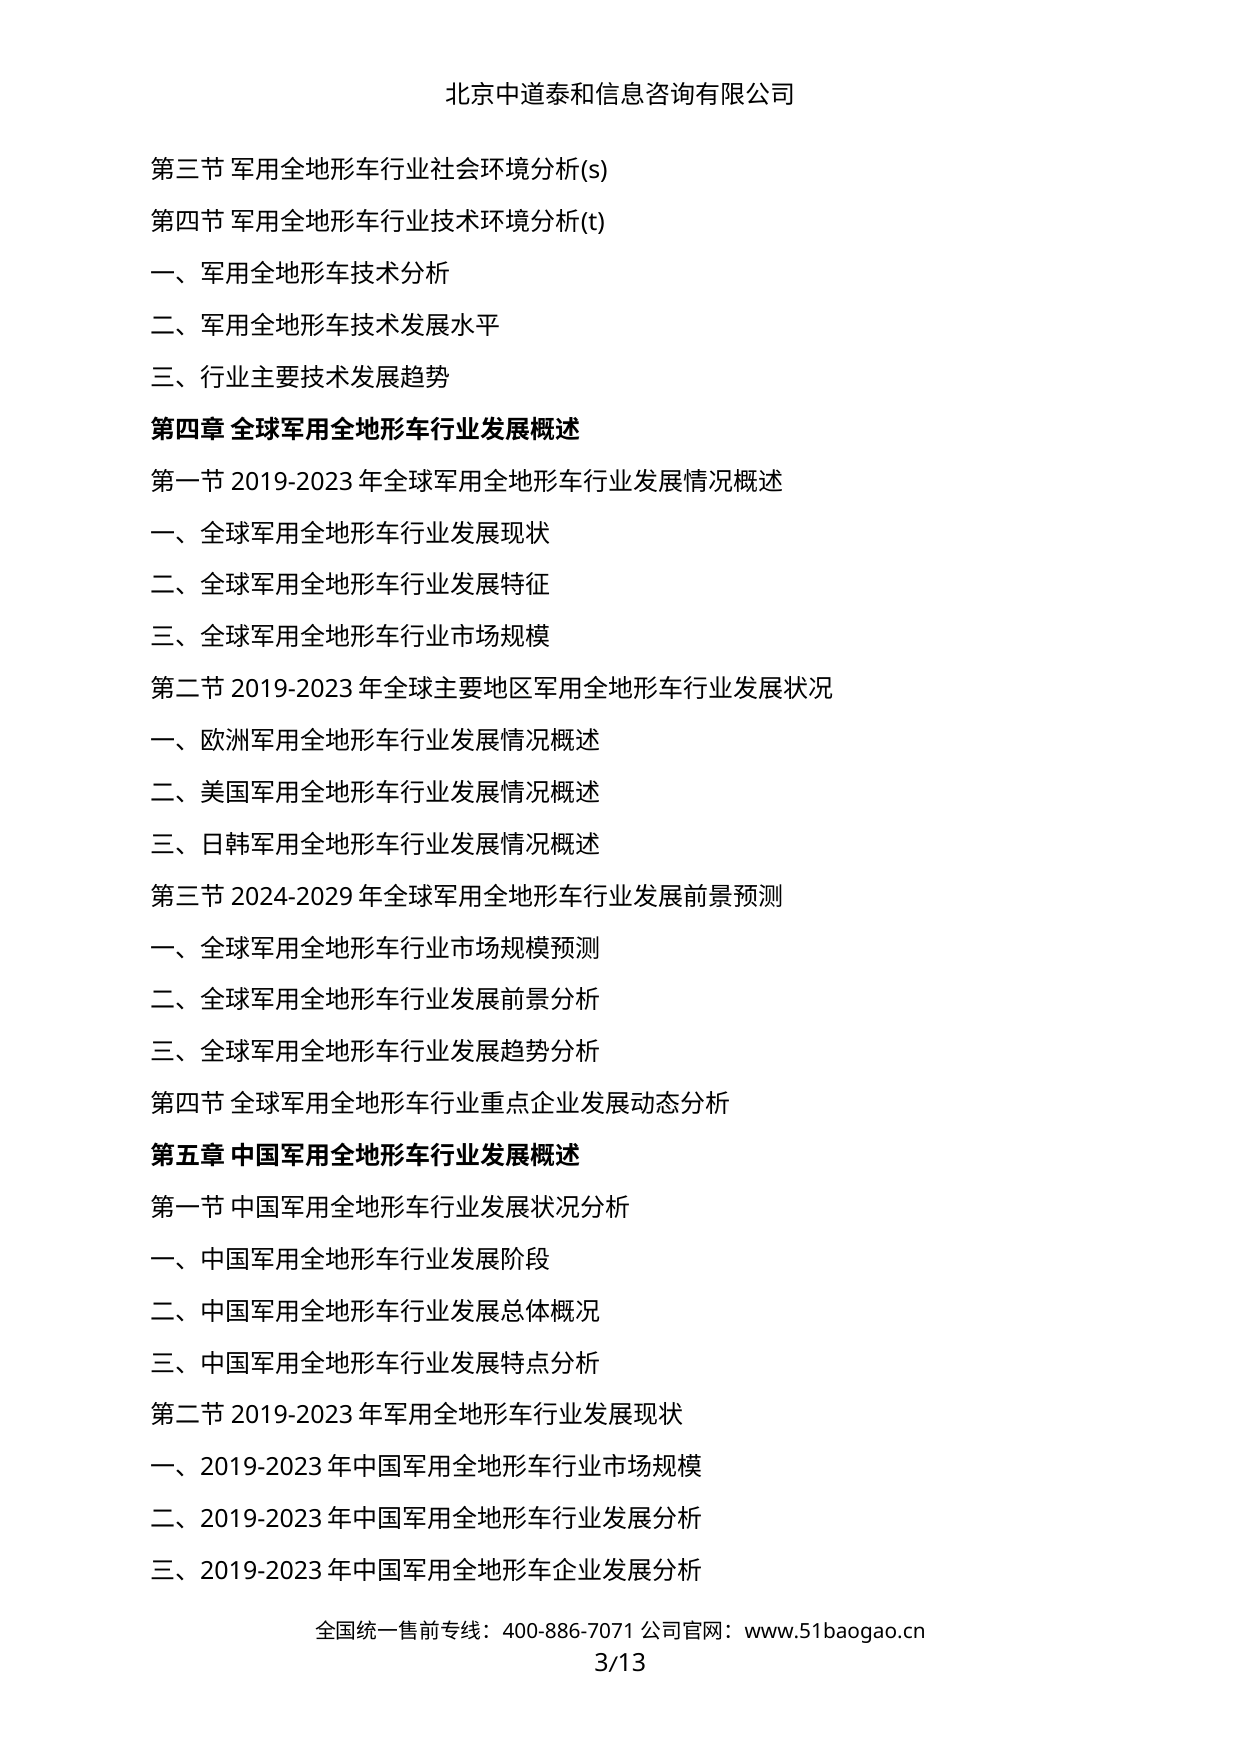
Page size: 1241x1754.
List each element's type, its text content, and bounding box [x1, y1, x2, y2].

text 二、2019-2023年中国军用全地形车行业发展分析 [150, 1499, 1090, 1535]
text 第一节 中国军用全地形车行业发展状况分析 [150, 1187, 1090, 1224]
text 二、全球军用全地形车行业发展特征 [150, 565, 1090, 601]
text 第四节 军用全地形车行业技术环境分析(t) [150, 202, 1090, 238]
text 第四章 全球军用全地形车行业发展概述 [150, 409, 1090, 446]
text 三、中国军用全地形车行业发展特点分析 [150, 1343, 1090, 1379]
text 第五章 中国军用全地形车行业发展概述 [150, 1136, 1090, 1172]
text 三、2019-2023年中国军用全地形车企业发展分析 [150, 1551, 1090, 1587]
text 二、全球军用全地形车行业发展前景分析 [150, 980, 1090, 1016]
text 三、行业主要技术发展趋势 [150, 357, 1090, 394]
text 二、军用全地形车技术发展水平 [150, 306, 1090, 342]
text 第一节 2019-2023年全球军用全地形车行业发展情况概述 [150, 461, 1090, 497]
text 二、中国军用全地形车行业发展总体概况 [150, 1291, 1090, 1327]
text 第四节 全球军用全地形车行业重点企业发展动态分析 [150, 1084, 1090, 1120]
text 一、全球军用全地形车行业发展现状 [150, 513, 1090, 549]
text 一、中国军用全地形车行业发展阶段 [150, 1239, 1090, 1276]
text 第三节 2024-2029年全球军用全地形车行业发展前景预测 [150, 876, 1090, 912]
text 第二节 2019-2023年军用全地形车行业发展现状 [150, 1395, 1090, 1431]
text 一、欧洲军用全地形车行业发展情况概述 [150, 721, 1090, 757]
text 三、全球军用全地形车行业发展趋势分析 [150, 1032, 1090, 1068]
text 一、军用全地形车技术分析 [150, 254, 1090, 290]
text 第三节 军用全地形车行业社会环境分析(s) [150, 150, 1090, 186]
text 二、美国军用全地形车行业发展情况概述 [150, 772, 1090, 809]
text 一、全球军用全地形车行业市场规模预测 [150, 928, 1090, 964]
text 三、日韩军用全地形车行业发展情况概述 [150, 824, 1090, 861]
text 一、2019-2023年中国军用全地形车行业市场规模 [150, 1447, 1090, 1483]
text 第二节 2019-2023年全球主要地区军用全地形车行业发展状况 [150, 669, 1090, 705]
text 三、全球军用全地形车行业市场规模 [150, 617, 1090, 653]
